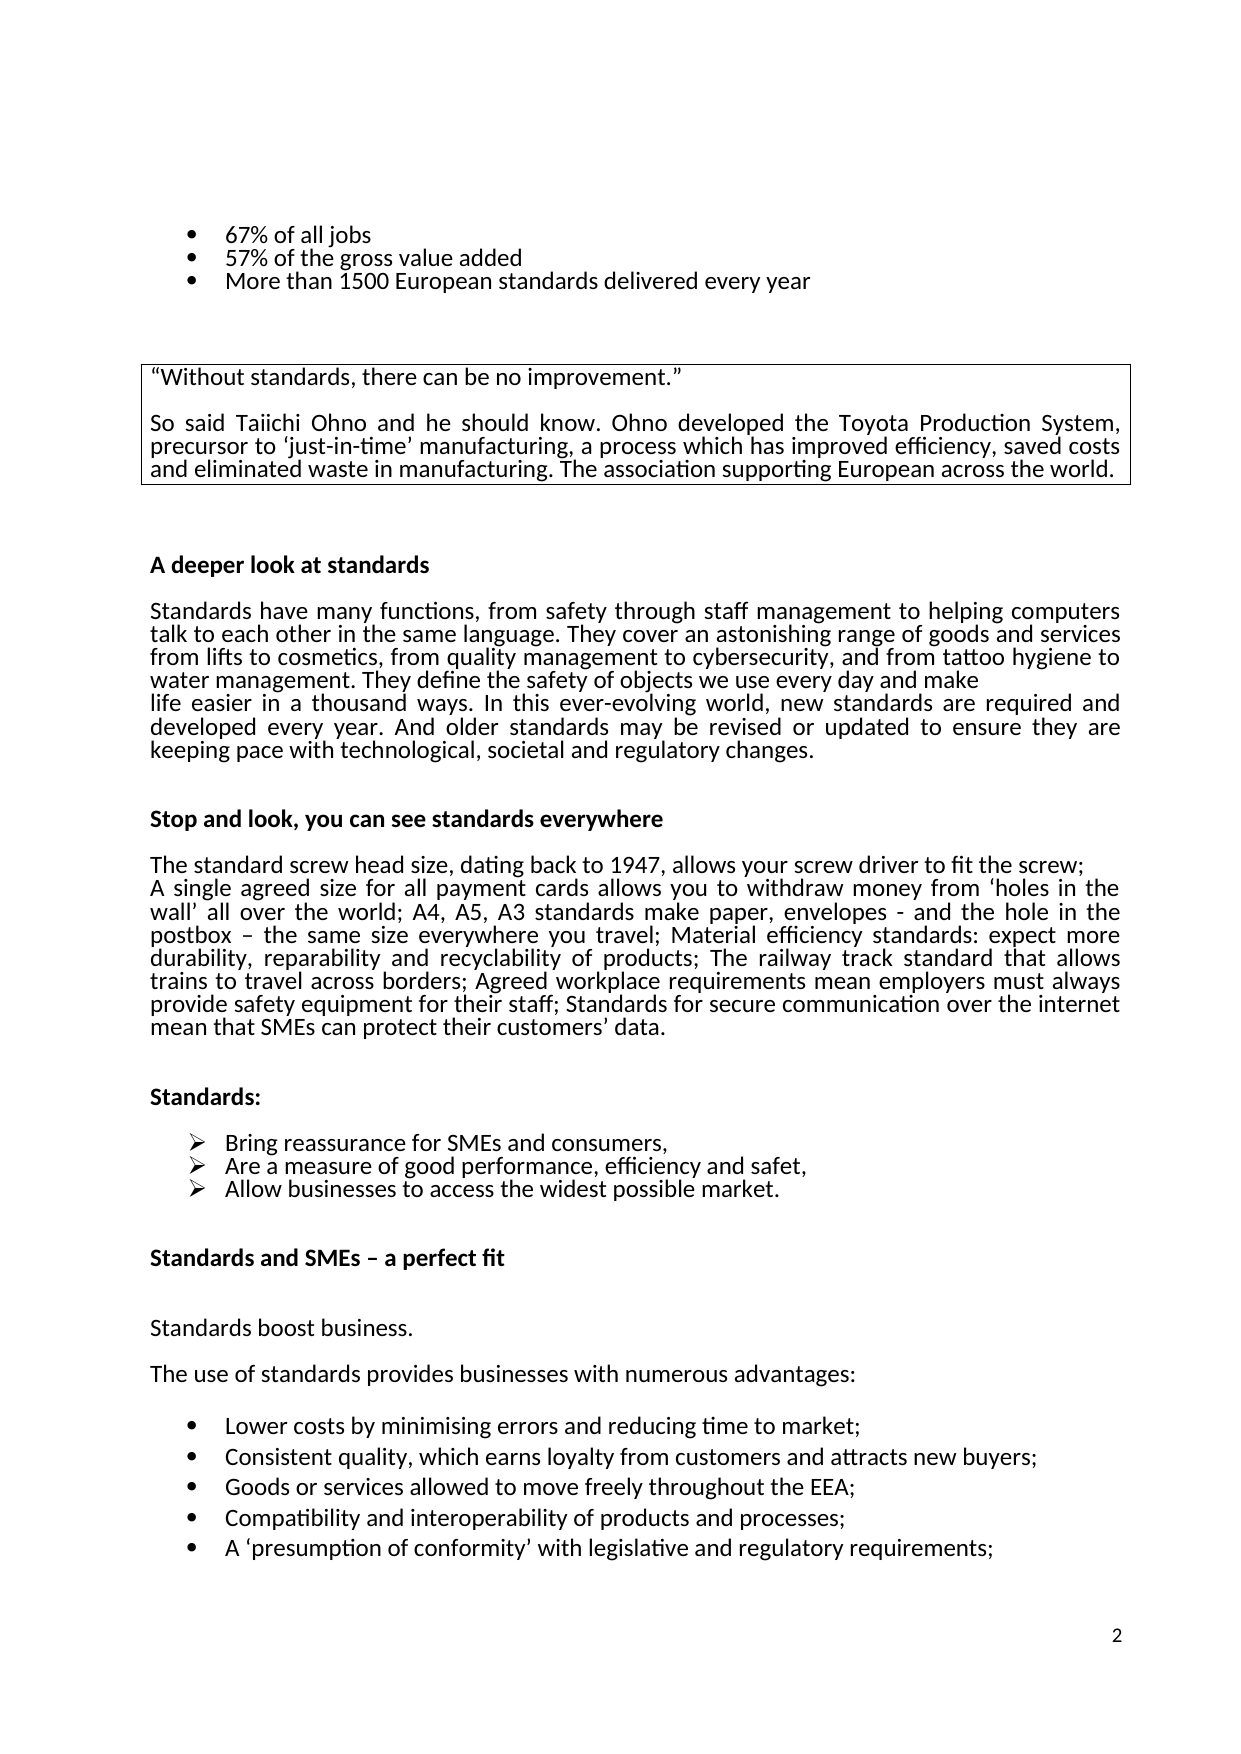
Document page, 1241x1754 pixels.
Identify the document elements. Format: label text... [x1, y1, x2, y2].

list Goods or services allowed to move freely throughout the EEA; [187, 1471, 1122, 1502]
text The use of standards provides businesses with numerous advantages: [150, 1364, 1122, 1387]
list Compatibility and interoperability of products and processes; [187, 1502, 1122, 1532]
list 57% of the gross value added [187, 248, 1122, 271]
text A deeper look at standards [150, 555, 1122, 578]
list Bring reassurance for SMEs and consumers, [187, 1133, 1122, 1156]
list Are a measure of good performance, efficiency and safet, [187, 1156, 1122, 1179]
text Standards have many functions, from safety through staff management to helping computers talk to each other in the same language. They cover an astonishing range of goods and services from lifts to cosmetics, from quality management to cybersecurity, and from tattoo hygiene to water management. They define the safety of objects we use every day and make [150, 601, 1122, 693]
list A ‘presumption of conformity’ with legislative and regulatory requirements; [187, 1532, 1122, 1563]
list 67% of all jobs [187, 225, 1122, 248]
text The standard screw head size, dating back to 1947, allows your screw driver to fit the screw; [150, 855, 1122, 878]
list More than 1500 European standards delivered every year [187, 271, 1122, 294]
text So said Taiichi Ohno and he should know. Ohno developed the Toyota Production System, precursor to ‘just-in-time’ manufacturing, a process which has improved efficiency, saved costs and eliminated waste in manufacturing. The association supporting European across the world. [142, 410, 1130, 484]
text life easier in a thousand ways. In this ever-evolving world, new standards are required and developed every year. And older standards may be revised or updated to ensure they are keeping pace with technological, societal and regulatory changes. [150, 693, 1122, 763]
text A single agreed size for all payment cards allows you to withdraw money from ‘holes in the wall’ all over the world; A4, A5, A3 standards make paper, envelopes - and the hole in the postbox – the same size everywhere you travel; Material efficiency standards: expect more durability, reparability and recyclability of products; The railway track standard that allows trains to travel across borders; Agreed workplace requirements mean employers must always provide safety equipment for their staff; Standards for secure communication over the internet mean that SMEs can protect their customers’ data. [150, 878, 1122, 1040]
text Standards: [150, 1087, 1122, 1110]
text Standards and SMEs – a perfect fit [150, 1248, 1122, 1272]
text “Without standards, there can be no improvement.” [142, 365, 1130, 390]
list Allow businesses to access the widest possible market. [187, 1179, 1122, 1202]
text Standards boost business. [150, 1318, 1122, 1341]
list Consistent quality, which earns loyalty from customers and attracts new buyers; [187, 1441, 1122, 1471]
list Lower costs by minimising errors and reducing time to market; [187, 1410, 1122, 1441]
text Stop and look, you can see standards everywhere [150, 809, 1122, 832]
